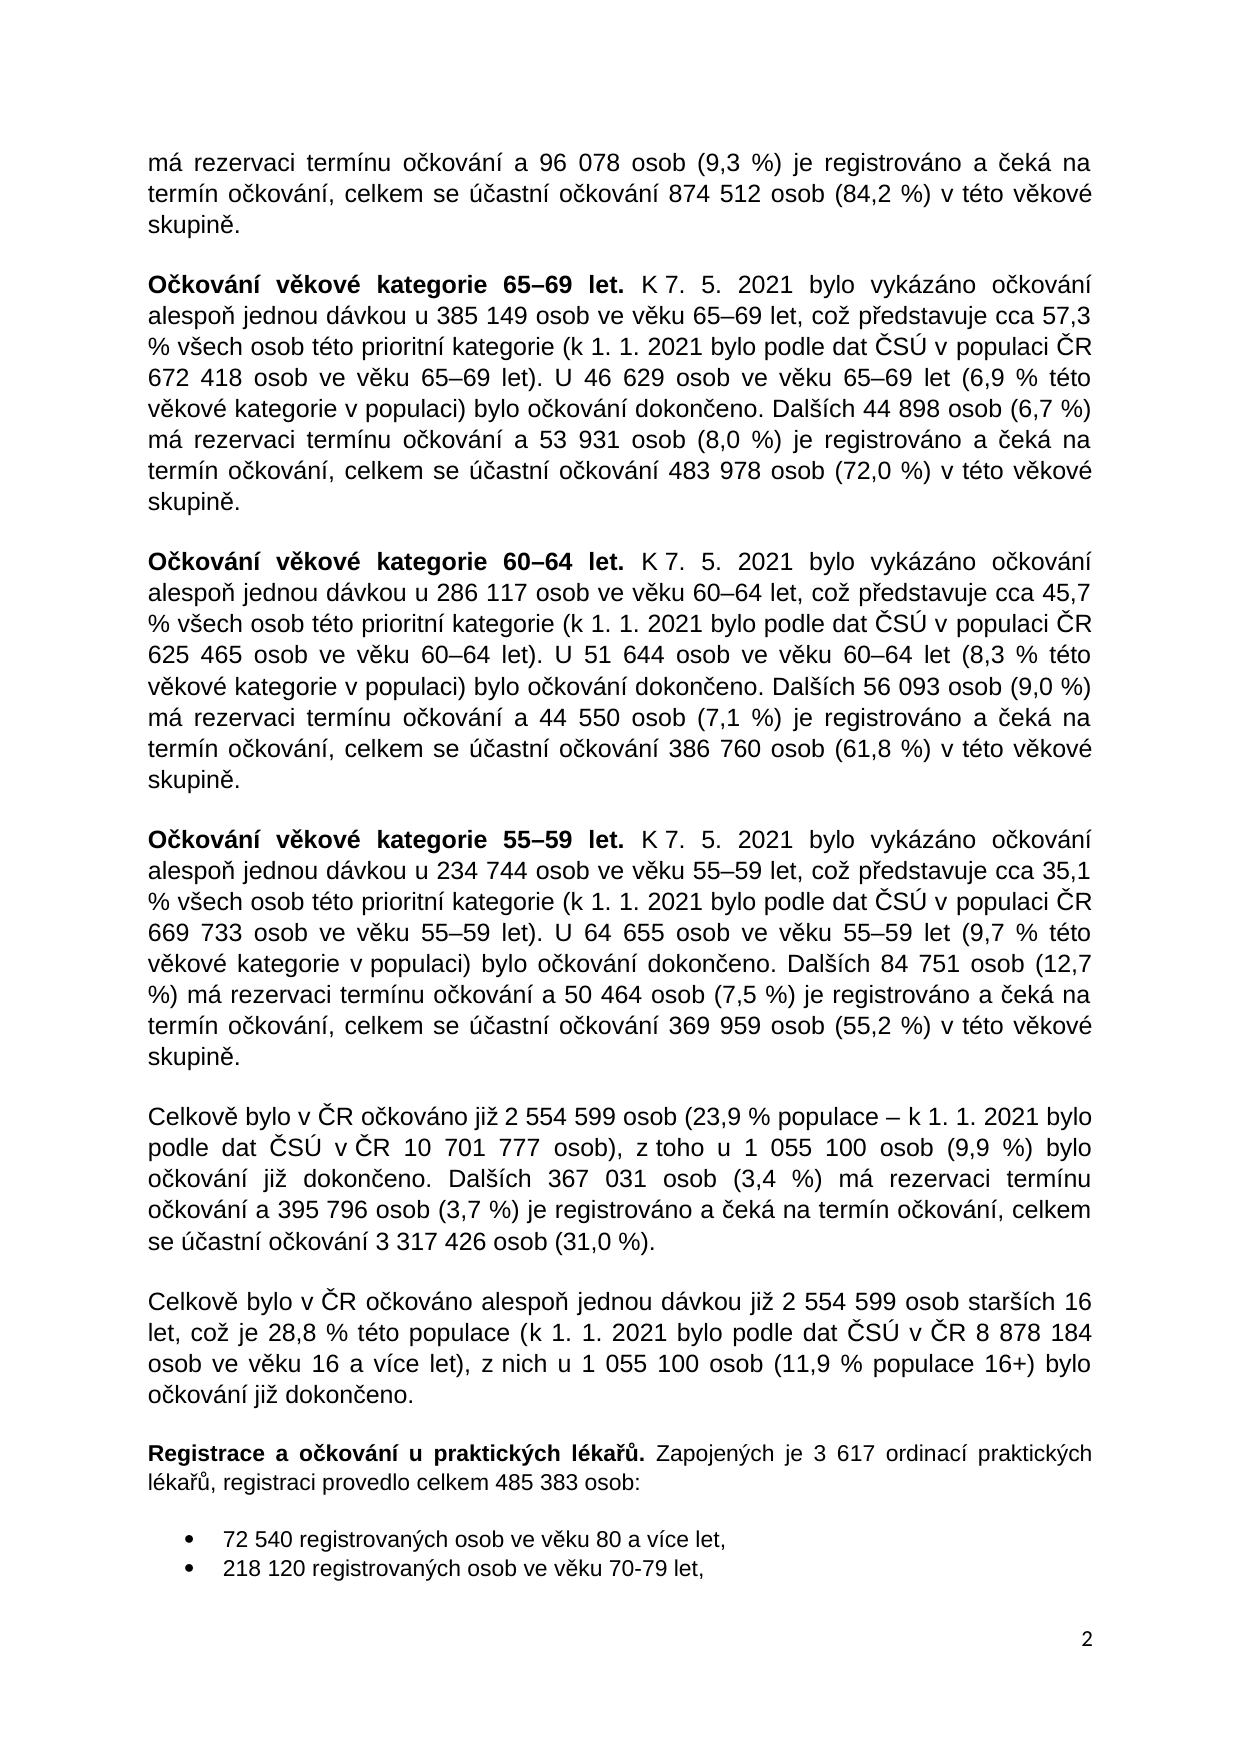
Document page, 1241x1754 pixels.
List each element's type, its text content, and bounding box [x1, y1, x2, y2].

text Celkově bylo v ČR očkováno alespoň jednou dávkou již 2 554 599 osob starších 16 let, což je 28,8 % této populace (k 1. 1. 2021 bylo podle dat ČSÚ v ČR 8 878 184 osob ve věku 16 a více let), z nich u 1 055 100 osob (11,9 % populace 16+) bylo očkování již dokončeno. [148, 1287, 1093, 1409]
text Očkování věkové kategorie 65–69 let. K 7. 5. 2021 bylo vykázáno očkování alespoň jednou dávkou u 385 149 osob ve věku 65–69 let, což představuje cca 57,3 % všech osob této prioritní kategorie (k 1. 1. 2021 bylo podle dat ČSÚ v populaci ČR 672 418 osob ve věku 65–69 let). U 46 629 osob ve věku 65–69 let (6,9 % této věkové kategorie v populaci) bylo očkování dokončeno. Dalších 44 898 osob (6,7 %) má rezervaci termínu očkování a 53 931 osob (8,0 %) je registrováno a čeká na termín očkování, celkem se účastní očkování 483 978 osob (72,0 %) v této věkové skupině. [148, 270, 1093, 516]
text Registrace a očkování u praktických lékařů. Zapojených je 3 617 ordinací praktických lékařů, registraci provedlo celkem 485 383 osob: [148, 1440, 1093, 1495]
list 72 540 registrovaných osob ve věku 80 a více let, [185, 1526, 1093, 1552]
text Celkově bylo v ČR očkováno již 2 554 599 osob (23,9 % populace – k 1. 1. 2021 bylo podle dat ČSÚ v ČR 10 701 777 osob), z toho u 1 055 100 osob (9,9 %) bylo očkování již dokončeno. Dalších 367 031 osob (3,4 %) má rezervaci termínu očkování a 395 796 osob (3,7 %) je registrováno a čeká na termín očkování, celkem se účastní očkování 3 317 426 osob (31,0 %). [148, 1102, 1093, 1255]
text Očkování věkové kategorie 60–64 let. K 7. 5. 2021 bylo vykázáno očkování alespoň jednou dávkou u 286 117 osob ve věku 60–64 let, což představuje cca 45,7 % všech osob této prioritní kategorie (k 1. 1. 2021 bylo podle dat ČSÚ v populaci ČR 625 465 osob ve věku 60–64 let). U 51 644 osob ve věku 60–64 let (8,3 % této věkové kategorie v populaci) bylo očkování dokončeno. Dalších 56 093 osob (9,0 %) má rezervaci termínu očkování a 44 550 osob (7,1 %) je registrováno a čeká na termín očkování, celkem se účastní očkování 386 760 osob (61,8 %) v této věkové skupině. [148, 547, 1093, 793]
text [148, 148, 1093, 238]
list 218 120 registrovaných osob ve věku 70-79 let, [185, 1554, 1093, 1581]
text Očkování věkové kategorie 55–59 let. K 7. 5. 2021 bylo vykázáno očkování alespoň jednou dávkou u 234 744 osob ve věku 55–59 let, což představuje cca 35,1 % všech osob této prioritní kategorie (k 1. 1. 2021 bylo podle dat ČSÚ v populaci ČR 669 733 osob ve věku 55–59 let). U 64 655 osob ve věku 55–59 let (9,7 % této věkové kategorie v populaci) bylo očkování dokončeno. Dalších 84 751 osob (12,7 %) má rezervaci termínu očkování a 50 464 osob (7,5 %) je registrováno a čeká na termín očkování, celkem se účastní očkování 369 959 osob (55,2 %) v této věkové skupině. [148, 825, 1093, 1071]
